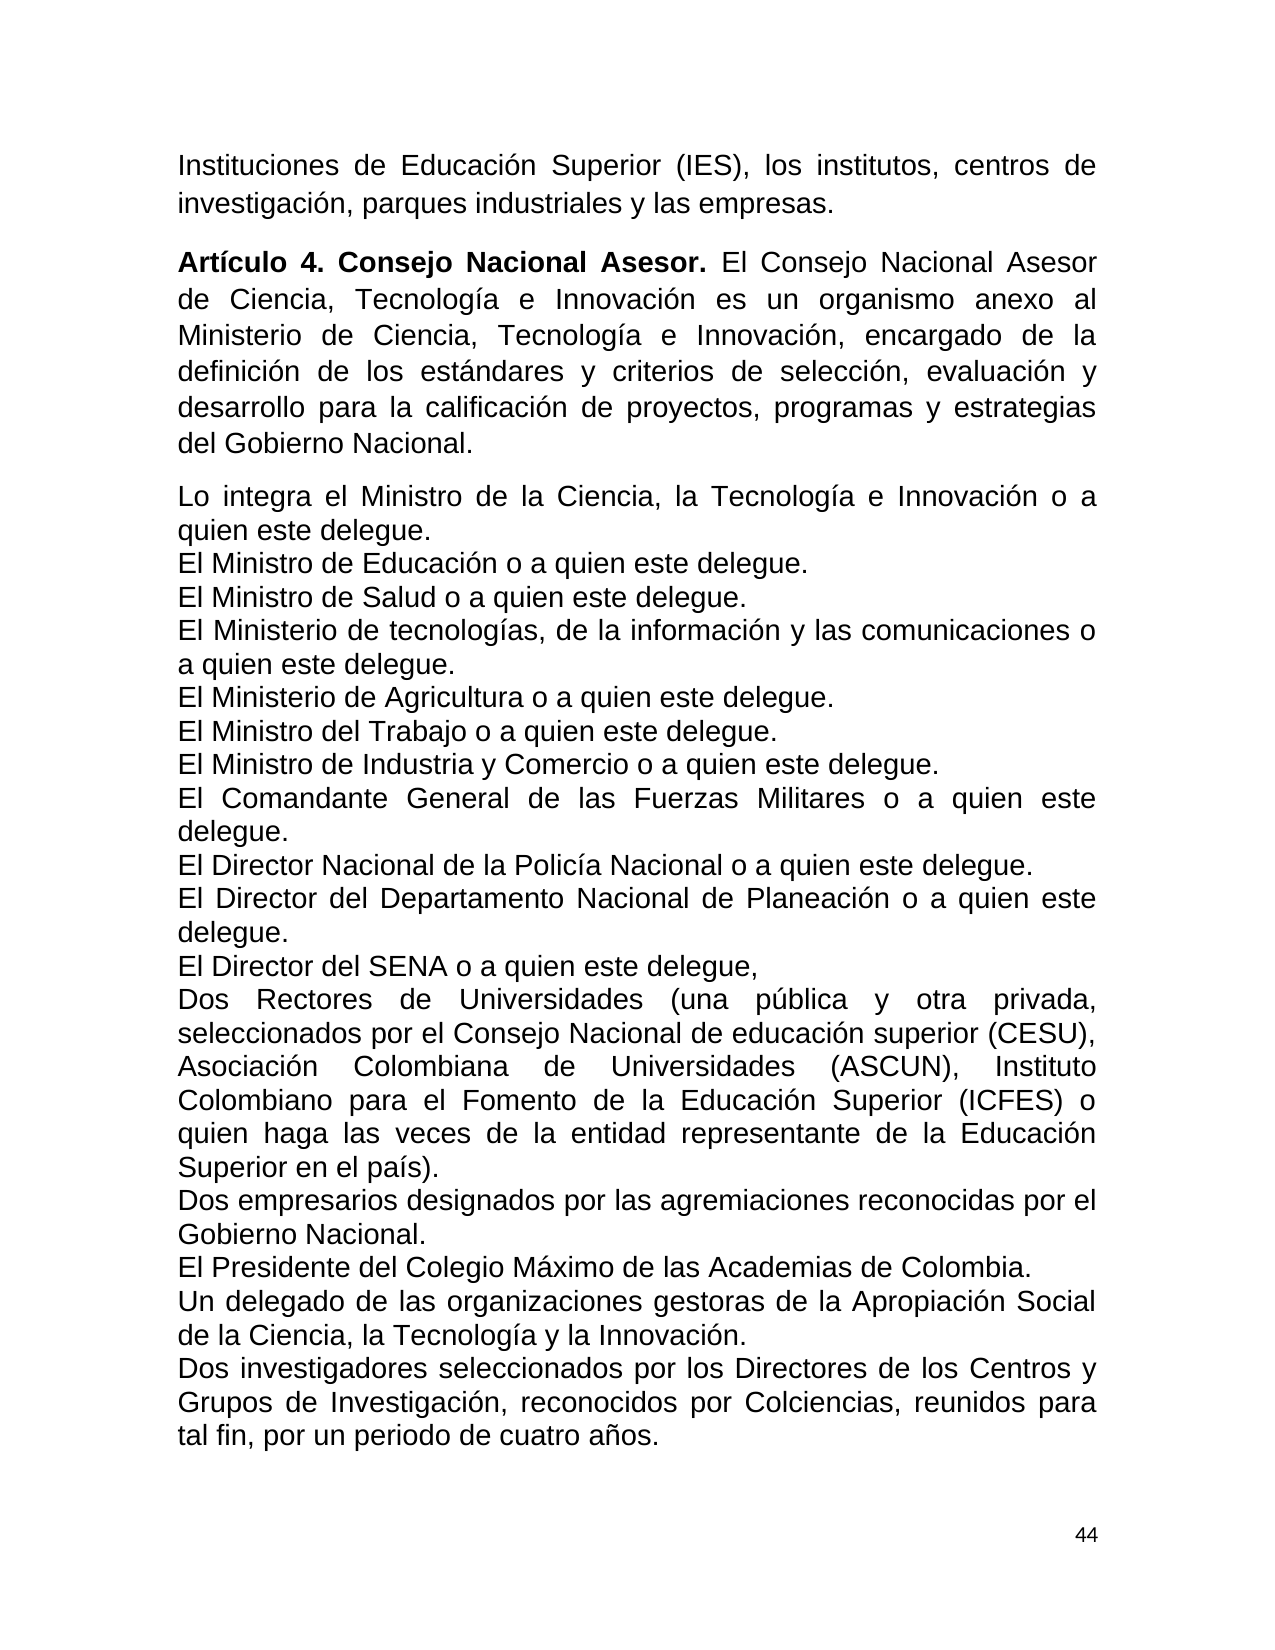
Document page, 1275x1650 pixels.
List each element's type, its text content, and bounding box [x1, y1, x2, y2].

text El Ministerio de tecnologías, de la información y las comunicaciones o a quien este delegue. [177, 613, 1098, 680]
text El Director Nacional de la Policía Nacional o a quien este delegue. [177, 848, 1098, 882]
text Dos empresarios designados por las agremiaciones reconocidas por el Gobierno Nacional. [177, 1183, 1098, 1251]
text El Presidente del Colegio Máximo de las Academias de Colombia. [177, 1251, 1098, 1284]
text Lo integra el Ministro de la Ciencia, la Tecnología e Innovación o a quien este delegue. [177, 479, 1098, 546]
text El Director del SENA o a quien este delegue, [177, 949, 1098, 982]
text El Director del Departamento Nacional de Planeación o a quien este delegue. [177, 882, 1098, 949]
text Dos Rectores de Universidades (una pública y otra privada, seleccionados por el Consejo Nacional de educación superior (CESU), Asociación Colombiana de Universidades (ASCUN), Instituto Colombiano para el Fomento de la Educación Superior (ICFES) o quien haga las veces de la entidad representante de la Educación Superior en el país). [177, 982, 1098, 1183]
text El Comandante General de las Fuerzas Militares o a quien este delegue. [177, 781, 1098, 848]
text El Ministro de Industria y Comercio o a quien este delegue. [177, 747, 1098, 781]
text El Ministro de Educación o a quien este delegue. [177, 546, 1098, 580]
text Un delegado de las organizaciones gestoras de la Apropiación Social de la Ciencia, la Tecnología y la Innovación. [177, 1284, 1098, 1351]
text El Ministro de Salud o a quien este delegue. [177, 580, 1098, 613]
text Artículo 4. Consejo Nacional Asesor. El Consejo Nacional Asesor de Ciencia, Tecnología e Innovación es un organismo anexo al Ministerio de Ciencia, Tecnología e Innovación, encargado de la definición de los estándares y criterios de selección, evaluación y desarrollo para la calificación de proyectos, programas y estrategias del Gobierno Nacional. [177, 246, 1098, 460]
text El Ministro del Trabajo o a quien este delegue. [177, 714, 1098, 747]
text Dos investigadores seleccionados por los Directores de los Centros y Grupos de Investigación, reconocidos por Colciencias, reunidos para tal fin, por un periodo de cuatro años. [177, 1351, 1098, 1452]
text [177, 148, 1098, 220]
text El Ministerio de Agricultura o a quien este delegue. [177, 680, 1098, 714]
